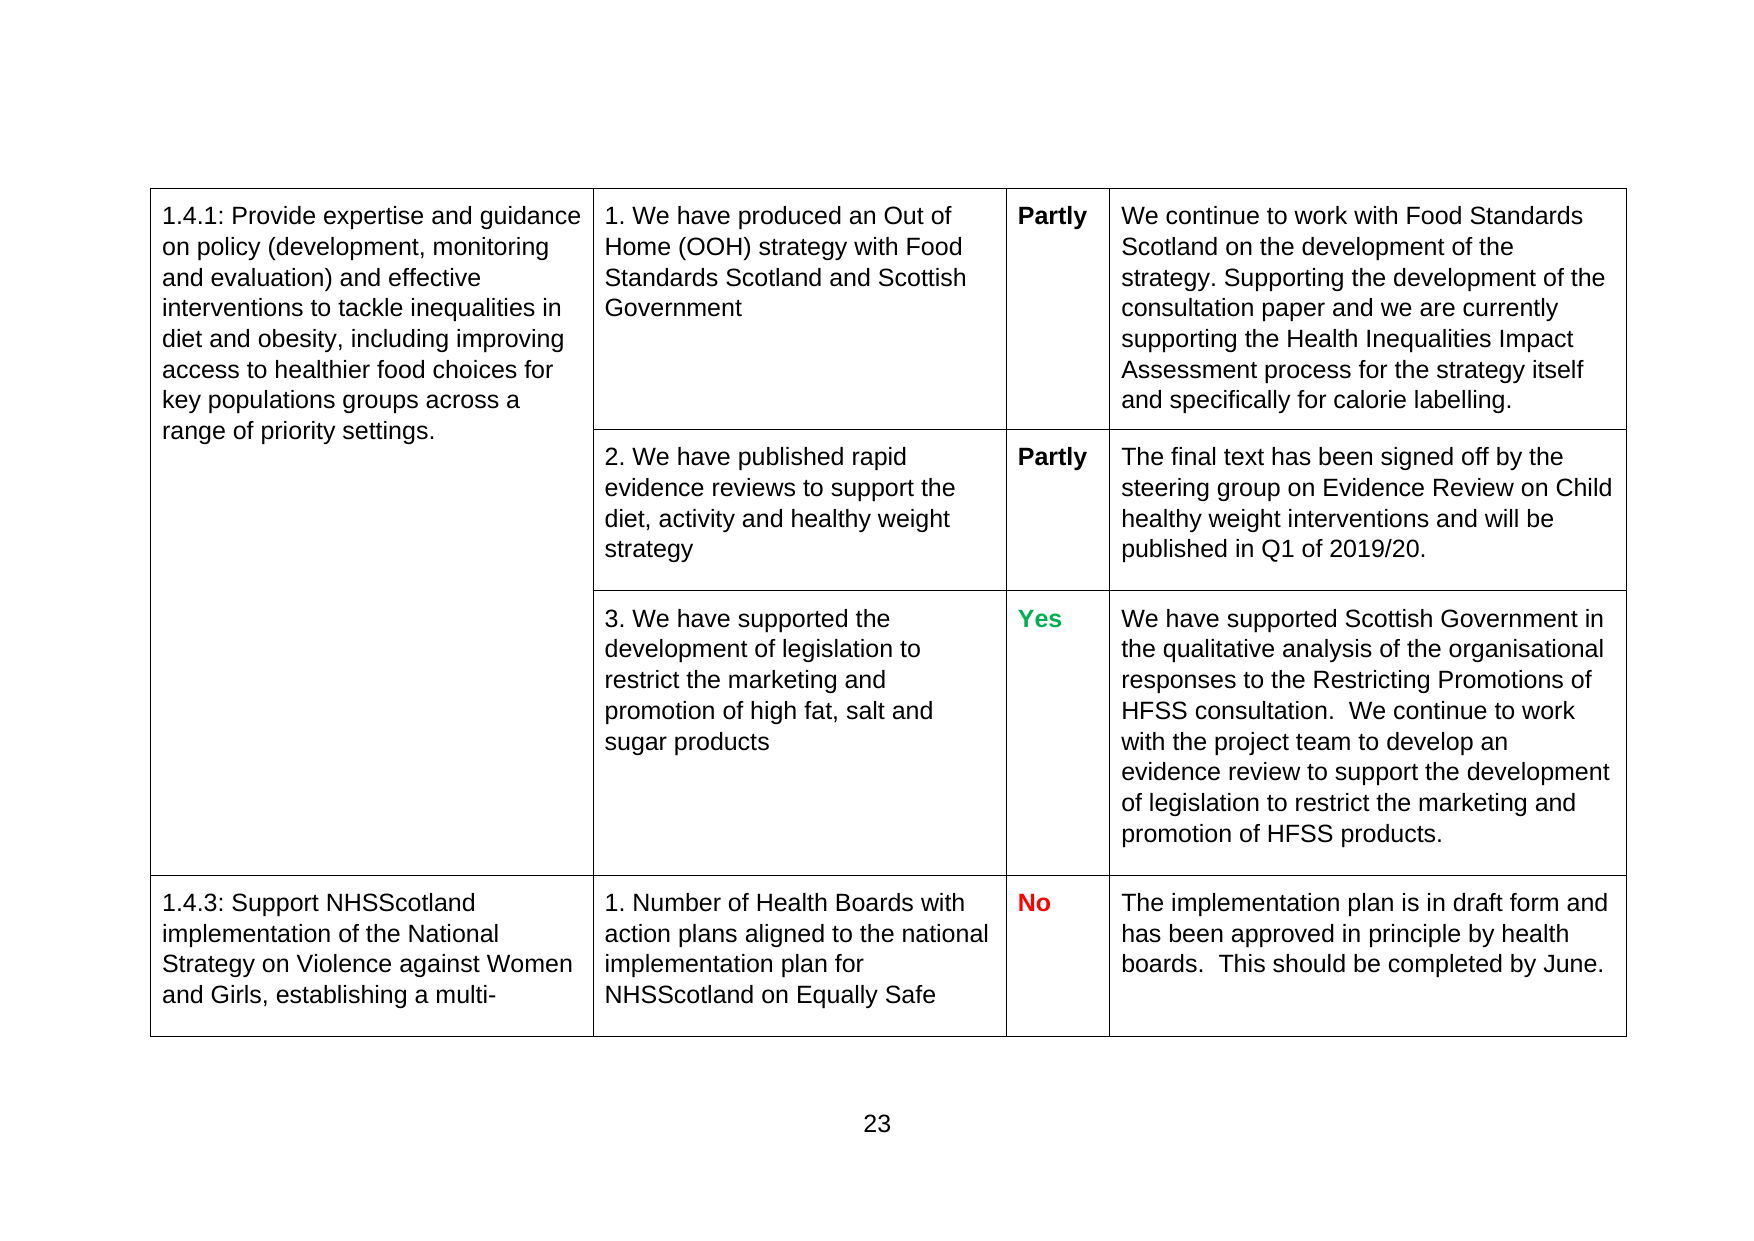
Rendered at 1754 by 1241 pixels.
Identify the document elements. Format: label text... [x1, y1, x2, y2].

table_cell Partly [1007, 430, 1109, 590]
table_cell The implementation plan is in draft form and has been approved in principle by health boards. This should be completed by June. [1110, 876, 1626, 1036]
table_cell The final text has been signed off by the steering group on Evidence Review on Child healthy weight interventions and will be published in Q1 of 2019/20. [1110, 430, 1626, 590]
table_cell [151, 876, 593, 1036]
table_cell Yes [1007, 591, 1109, 874]
table_cell 2. We have published rapid evidence reviews to support the diet, activity and healthy weight strategy [594, 430, 1006, 590]
table_cell No [1007, 876, 1109, 1036]
table_cell 3. We have supported the development of legislation to restrict the marketing and promotion of high fat, salt and sugar products [594, 591, 1006, 874]
table_cell 1. Number of Health Boards with action plans aligned to the national implementation plan for NHSScotland on Equally Safe [594, 876, 1006, 1036]
table_cell 1.4.1: Provide expertise and guidance on policy (development, monitoring and evaluation) and effective interventions to tackle inequalities in diet and obesity, including improving access to healthier food choices for key populations groups across a range of priority settings. [151, 189, 593, 874]
table_cell 1. We have produced an Out of Home (OOH) strategy with Food Standards Scotland and Scottish Government [594, 189, 1006, 429]
table_cell Partly [1007, 189, 1109, 429]
table_cell We continue to work with Food Standards Scotland on the development of the strategy. Supporting the development of the consultation paper and we are currently supporting the Health Inequalities Impact Assessment process for the strategy itself and specifically for calorie labelling. [1110, 189, 1626, 429]
table_cell We have supported Scottish Government in the qualitative analysis of the organisational responses to the Restricting Promotions of HFSS consultation. We continue to work with the project team to develop an evidence review to support the development of legislation to restrict the marketing and promotion of HFSS products. [1110, 591, 1626, 874]
